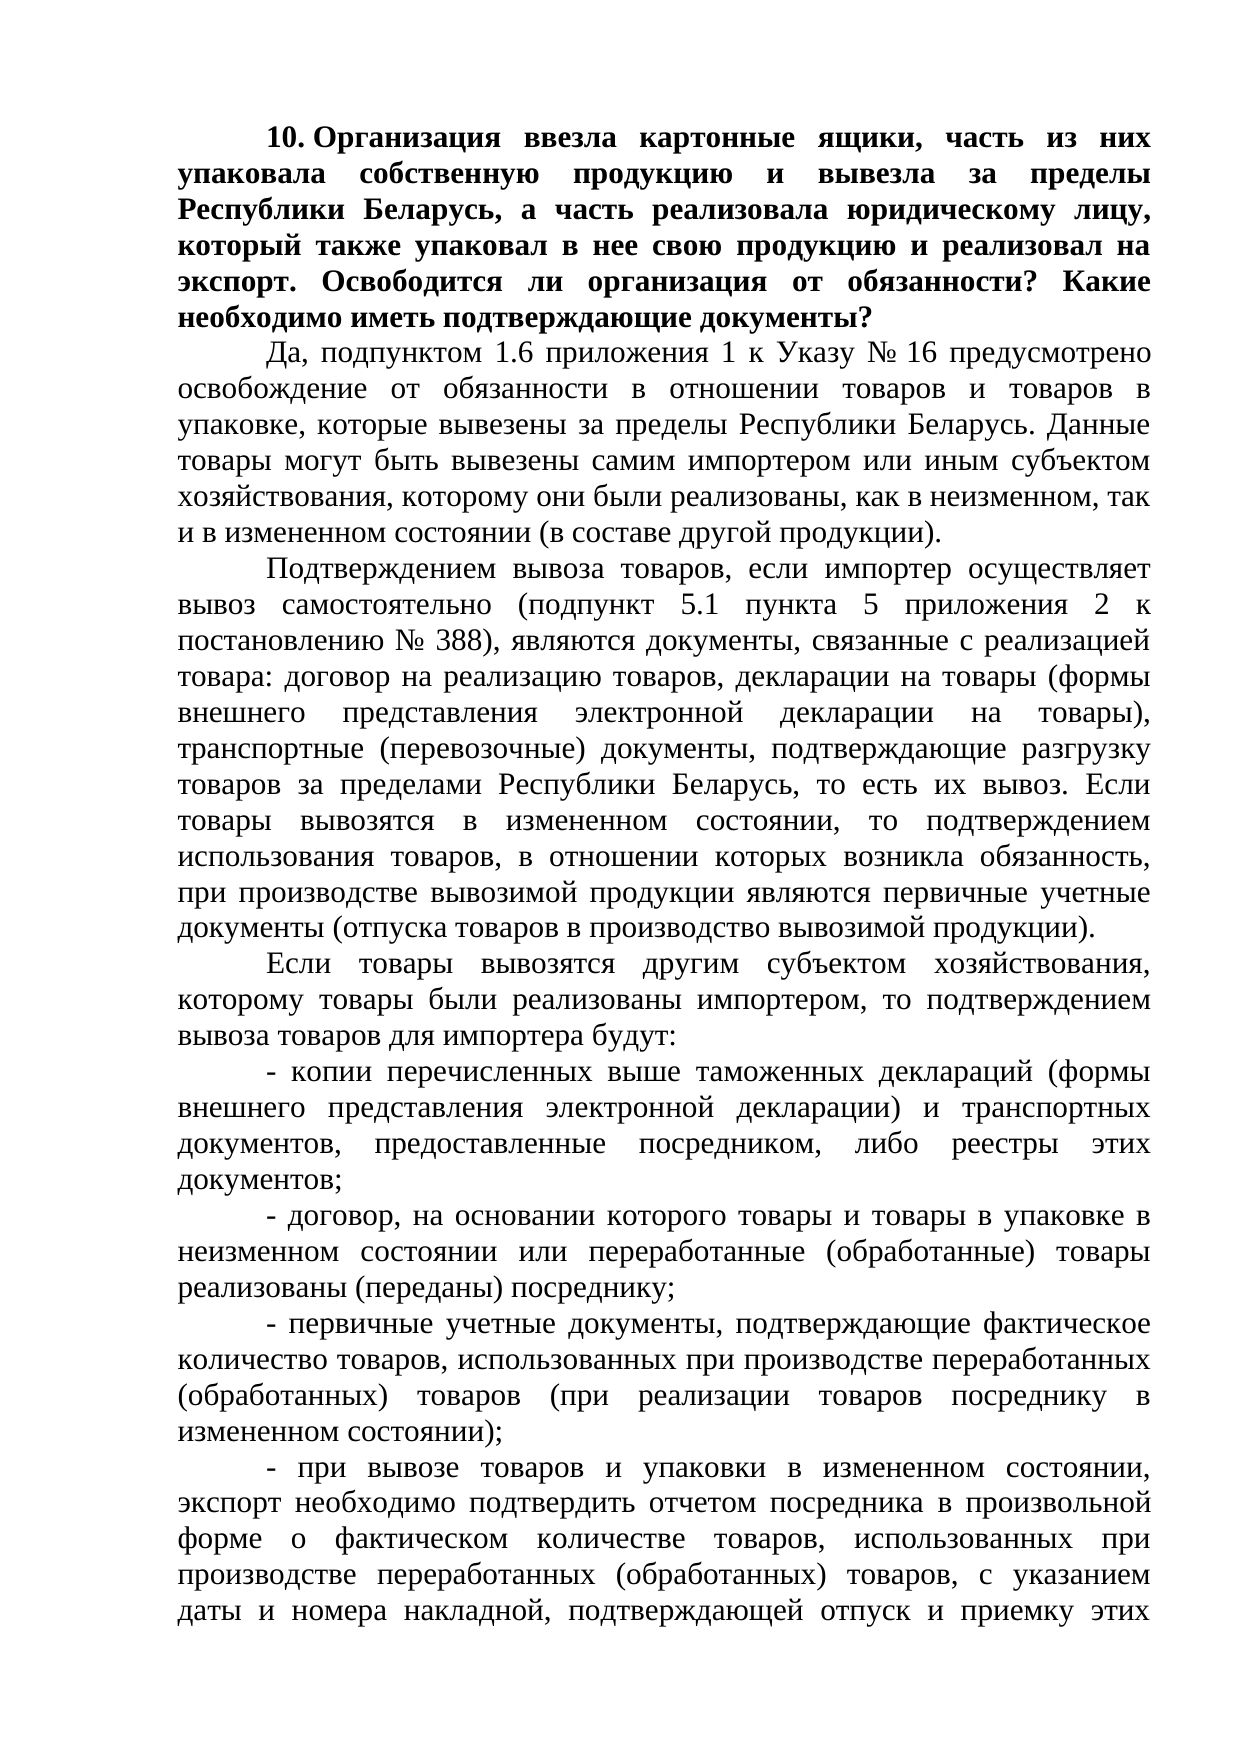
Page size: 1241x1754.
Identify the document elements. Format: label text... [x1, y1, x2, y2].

text - договор, на основании которого товары и товары в упаковке в неизменном состоянии или переработанные (обработанные) товары реализованы (переданы) посреднику; [177, 1196, 1152, 1304]
text Если товары вывозятся другим субъектом хозяйствования, которому товары были реализованы импортером, то подтверждением вывоза товаров для импортера будут: [177, 945, 1152, 1052]
text 10. Организация ввезла картонные ящики, часть из них упаковала собственную продукцию и вывезла за пределы Республики Беларусь, а часть реализовала юридическому лицу, который также упаковал в нее свою продукцию и реализовал на экспорт. Освободится ли организация от обязанности? Какие необходимо иметь подтверждающие документы? [177, 118, 1152, 334]
text - копии перечисленных выше таможенных деклараций (формы внешнего представления электронной декларации) и транспортных документов, предоставленные посредником, либо реестры этих документов; [177, 1052, 1152, 1196]
text - первичные учетные документы, подтверждающие фактическое количество товаров, использованных при производстве переработанных (обработанных) товаров (при реализации товаров посреднику в измененном состоянии); [177, 1304, 1152, 1448]
text Подтверждением вывоза товаров, если импортер осуществляет вывоз самостоятельно (подпункт 5.1 пункта 5 приложения 2 к постановлению № 388), являются документы, связанные с реализацией товара: договор на реализацию товаров, декларации на товары (формы внешнего представления электронной декларации на товары), транспортные (перевозочные) документы, подтверждающие разгрузку товаров за пределами Республики Беларусь, то есть их вывоз. Если товары вывозятся в измененном состоянии, то подтверждением использования товаров, в отношении которых возникла обязанность, при производстве вывозимой продукции являются первичные учетные документы (отпуска товаров в производство вывозимой продукции). [177, 549, 1152, 945]
text Да, подпунктом 1.6 приложения 1 к Указу № 16 предусмотрено освобождение от обязанности в отношении товаров и товаров в упаковке, которые вывезены за пределы Республики Беларусь. Данные товары могут быть вывезены самим импортером или иным субъектом хозяйствования, которому они были реализованы, как в неизменном, так и в измененном состоянии (в составе другой продукции). [177, 334, 1152, 549]
